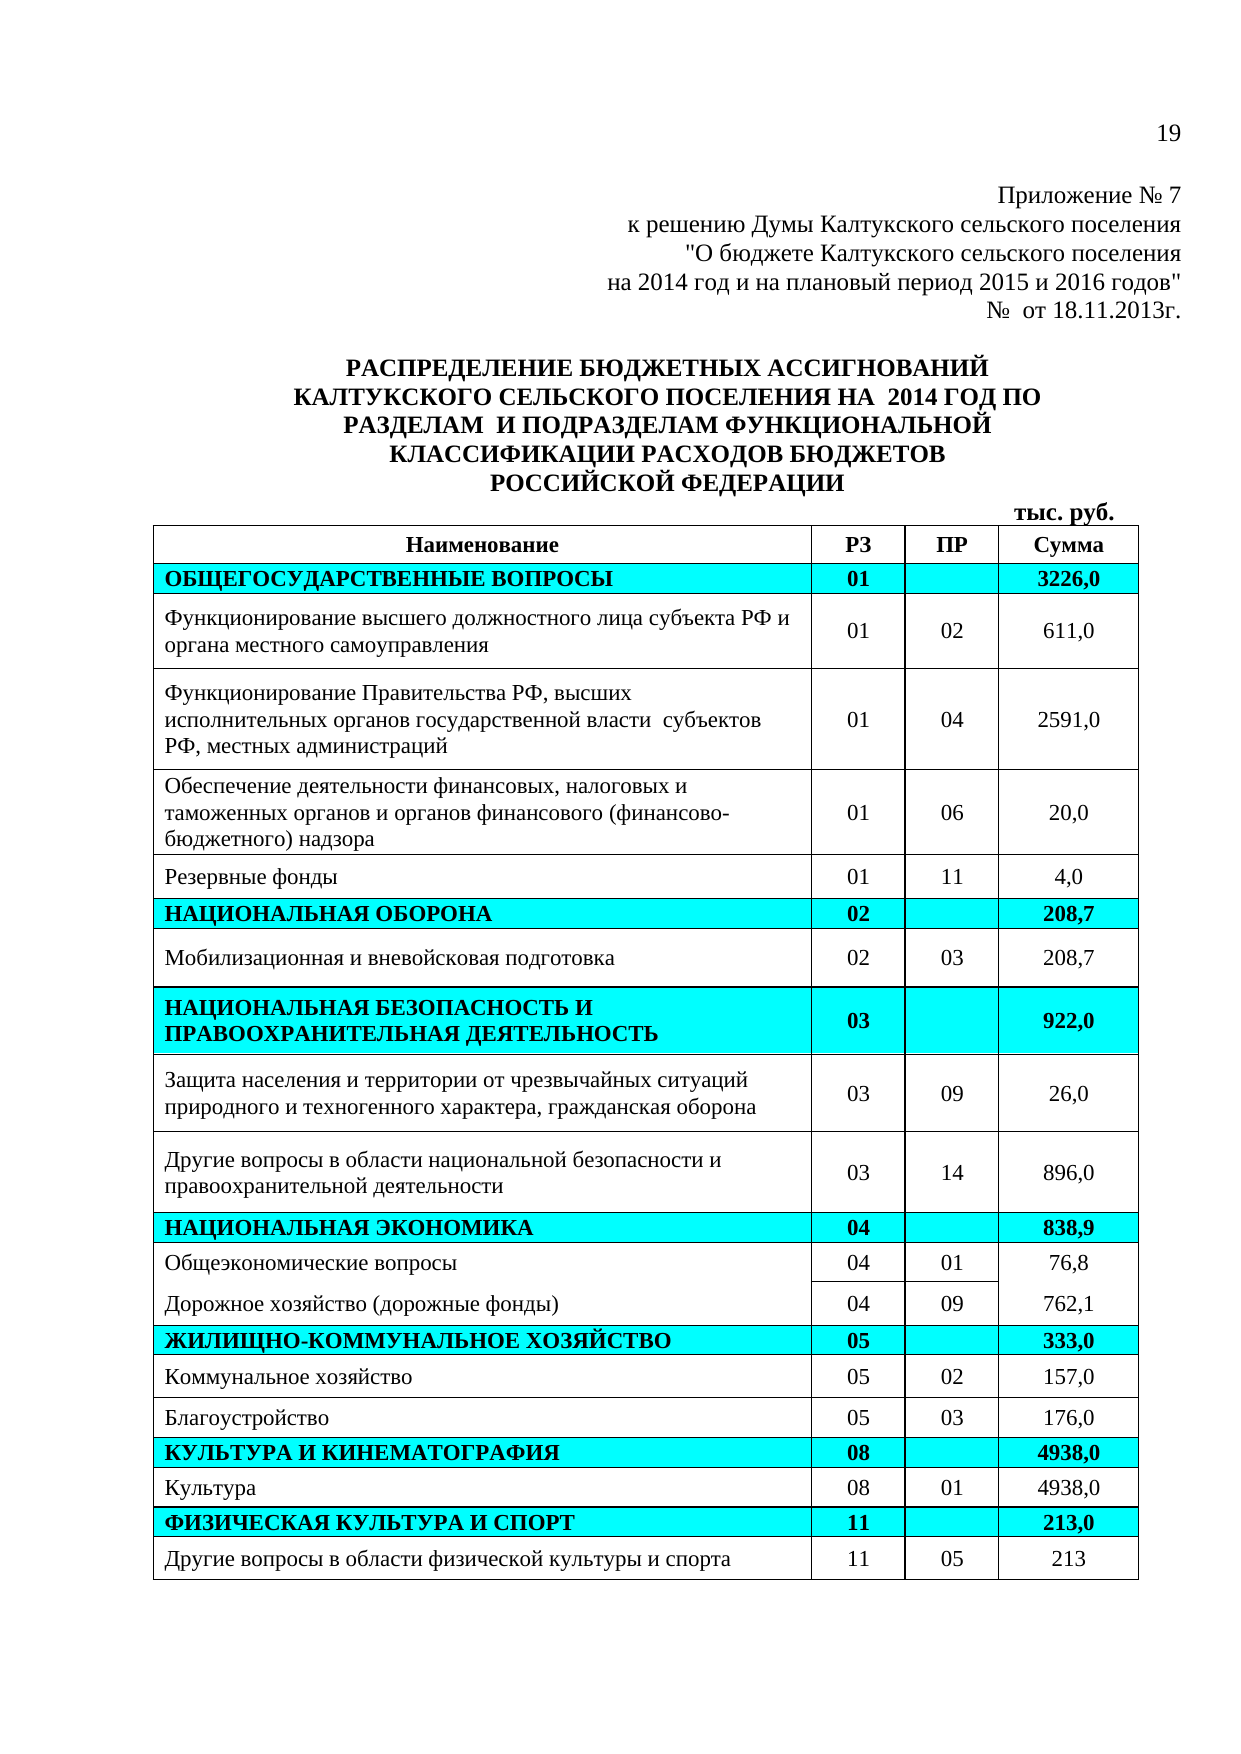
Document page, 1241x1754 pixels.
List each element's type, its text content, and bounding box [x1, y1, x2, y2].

table_cell 11 [812, 1508, 904, 1536]
text КЛАССИФИКАЦИИ РАСХОДОВ БЮДЖЕТОВ [153, 439, 1181, 468]
table_cell Благоустройство [154, 1398, 811, 1437]
table_cell Защита населения и территории от чрезвычайных ситуаций природного и техногенного характера, гражданская оборона [154, 1055, 811, 1131]
table_cell КУЛЬТУРА И КИНЕМАТОГРАФИЯ [154, 1438, 811, 1467]
table_cell Другие вопросы в области национальной безопасности и правоохранительной деятельности [154, 1132, 811, 1212]
table_cell 03 [906, 1398, 998, 1437]
table_cell 01 [812, 855, 904, 898]
table_cell Общеэкономические вопросы [154, 1243, 811, 1281]
table_cell 3226,0 [999, 564, 1138, 593]
table_cell 02 [906, 594, 998, 668]
table_cell ЖИЛИЩНО-КОММУНАЛЬНОЕ ХОЗЯЙСТВО [154, 1326, 811, 1354]
table_cell 838,9 [999, 1213, 1138, 1242]
table_header Наименование [154, 526, 811, 563]
table_cell 08 [812, 1468, 904, 1506]
table_cell [906, 1508, 998, 1536]
table_cell 03 [906, 929, 998, 986]
table_cell 01 [812, 669, 904, 769]
text РОССИЙСКОЙ ФЕДЕРАЦИИ [153, 468, 1181, 497]
table_cell [906, 988, 998, 1053]
table_cell 20,0 [999, 770, 1138, 854]
table_cell ФИЗИЧЕСКАЯ КУЛЬТУРА И СПОРТ [154, 1508, 811, 1536]
table_cell 176,0 [999, 1398, 1138, 1437]
table_cell 05 [812, 1355, 904, 1397]
table_cell 11 [906, 855, 998, 898]
table_cell Коммунальное хозяйство [154, 1355, 811, 1397]
table_cell Дорожное хозяйство (дорожные фонды) [154, 1281, 811, 1324]
table_cell 03 [812, 1055, 904, 1131]
text № от 18.11.2013г. [153, 295, 1181, 324]
text КАЛТУКСКОГО СЕЛЬСКОГО ПОСЕЛЕНИЯ НА 2014 ГОД ПО [153, 382, 1181, 410]
text к решению Думы Калтукского сельского поселения "О бюджете Калтукского сельского поселения на 2014 год и на плановый период 2015 и 2016 годов" [153, 209, 1181, 295]
table_cell 213 [999, 1537, 1138, 1579]
table_cell 02 [812, 929, 904, 986]
table_cell Культура [154, 1468, 811, 1506]
table_cell 333,0 [999, 1326, 1138, 1354]
table_cell 06 [906, 770, 998, 854]
table_cell 05 [906, 1537, 998, 1579]
table_cell 611,0 [999, 594, 1138, 668]
table_cell 4938,0 [999, 1438, 1138, 1467]
table_cell 03 [812, 988, 904, 1053]
table_cell Обеспечение деятельности финансовых, налоговых и таможенных органов и органов финансового (финансово-бюджетного) надзора [154, 770, 811, 854]
table_cell 08 [812, 1438, 904, 1467]
table_cell 04 [906, 669, 998, 769]
table_cell 05 [812, 1326, 904, 1354]
table_cell 05 [812, 1398, 904, 1437]
table_cell ОБЩЕГОСУДАРСТВЕННЫЕ ВОПРОСЫ [154, 564, 811, 593]
table_cell Функционирование высшего должностного лица субъекта РФ и органа местного самоуправления [154, 594, 811, 668]
table_cell 4938,0 [999, 1468, 1138, 1506]
table_header РЗ [812, 526, 904, 563]
table_cell 01 [906, 1468, 998, 1506]
table_cell Мобилизационная и вневойсковая подготовка [154, 929, 811, 986]
table_cell 11 [812, 1537, 904, 1579]
table_cell 01 [812, 770, 904, 854]
table_header ПР [906, 526, 998, 563]
table_cell НАЦИОНАЛЬНАЯ ОБОРОНА [154, 899, 811, 928]
table_cell 213,0 [999, 1508, 1138, 1536]
table_cell [906, 1438, 998, 1467]
table_cell 04 [812, 1282, 904, 1324]
text Приложение № 7 [153, 180, 1181, 209]
table_cell [906, 564, 998, 593]
table_cell 03 [812, 1132, 904, 1212]
table_cell 896,0 [999, 1132, 1138, 1212]
table_cell 26,0 [999, 1055, 1138, 1131]
table_cell 76,8 [999, 1243, 1138, 1281]
table_cell [906, 1326, 998, 1354]
table_cell 208,7 [999, 929, 1138, 986]
table_cell [906, 899, 998, 928]
table_cell [906, 1213, 998, 1242]
table_cell Резервные фонды [154, 855, 811, 898]
table_cell 922,0 [999, 988, 1138, 1053]
text тыс. руб. [153, 497, 1181, 525]
table_cell 14 [906, 1132, 998, 1212]
table_cell 04 [812, 1213, 904, 1242]
text РАСПРЕДЕЛЕНИЕ БЮДЖЕТНЫХ АССИГНОВАНИЙ [153, 353, 1181, 382]
table_cell 762,1 [999, 1281, 1138, 1324]
table_cell 4,0 [999, 855, 1138, 898]
table_cell 04 [812, 1243, 904, 1281]
table_cell 157,0 [999, 1355, 1138, 1397]
table_cell НАЦИОНАЛЬНАЯ ЭКОНОМИКА [154, 1213, 811, 1242]
table_cell 02 [812, 899, 904, 928]
table_cell 208,7 [999, 899, 1138, 928]
table_cell 01 [906, 1243, 998, 1281]
table_cell 01 [812, 594, 904, 668]
table_header Сумма [999, 526, 1138, 563]
table_cell 09 [906, 1282, 998, 1324]
text РАЗДЕЛАМ И ПОДРАЗДЕЛАМ ФУНКЦИОНАЛЬНОЙ [153, 410, 1181, 439]
table_cell Функционирование Правительства РФ, высших исполнительных органов государственной власти субъектов РФ, местных администраций [154, 669, 811, 769]
table_cell 02 [906, 1355, 998, 1397]
table_cell 01 [812, 564, 904, 593]
table_cell Другие вопросы в области физической культуры и спорта [154, 1537, 811, 1579]
table_cell 2591,0 [999, 669, 1138, 769]
table_cell 09 [906, 1055, 998, 1131]
table_cell НАЦИОНАЛЬНАЯ БЕЗОПАСНОСТЬ И ПРАВООХРАНИТЕЛЬНАЯ ДЕЯТЕЛЬНОСТЬ [154, 988, 811, 1053]
